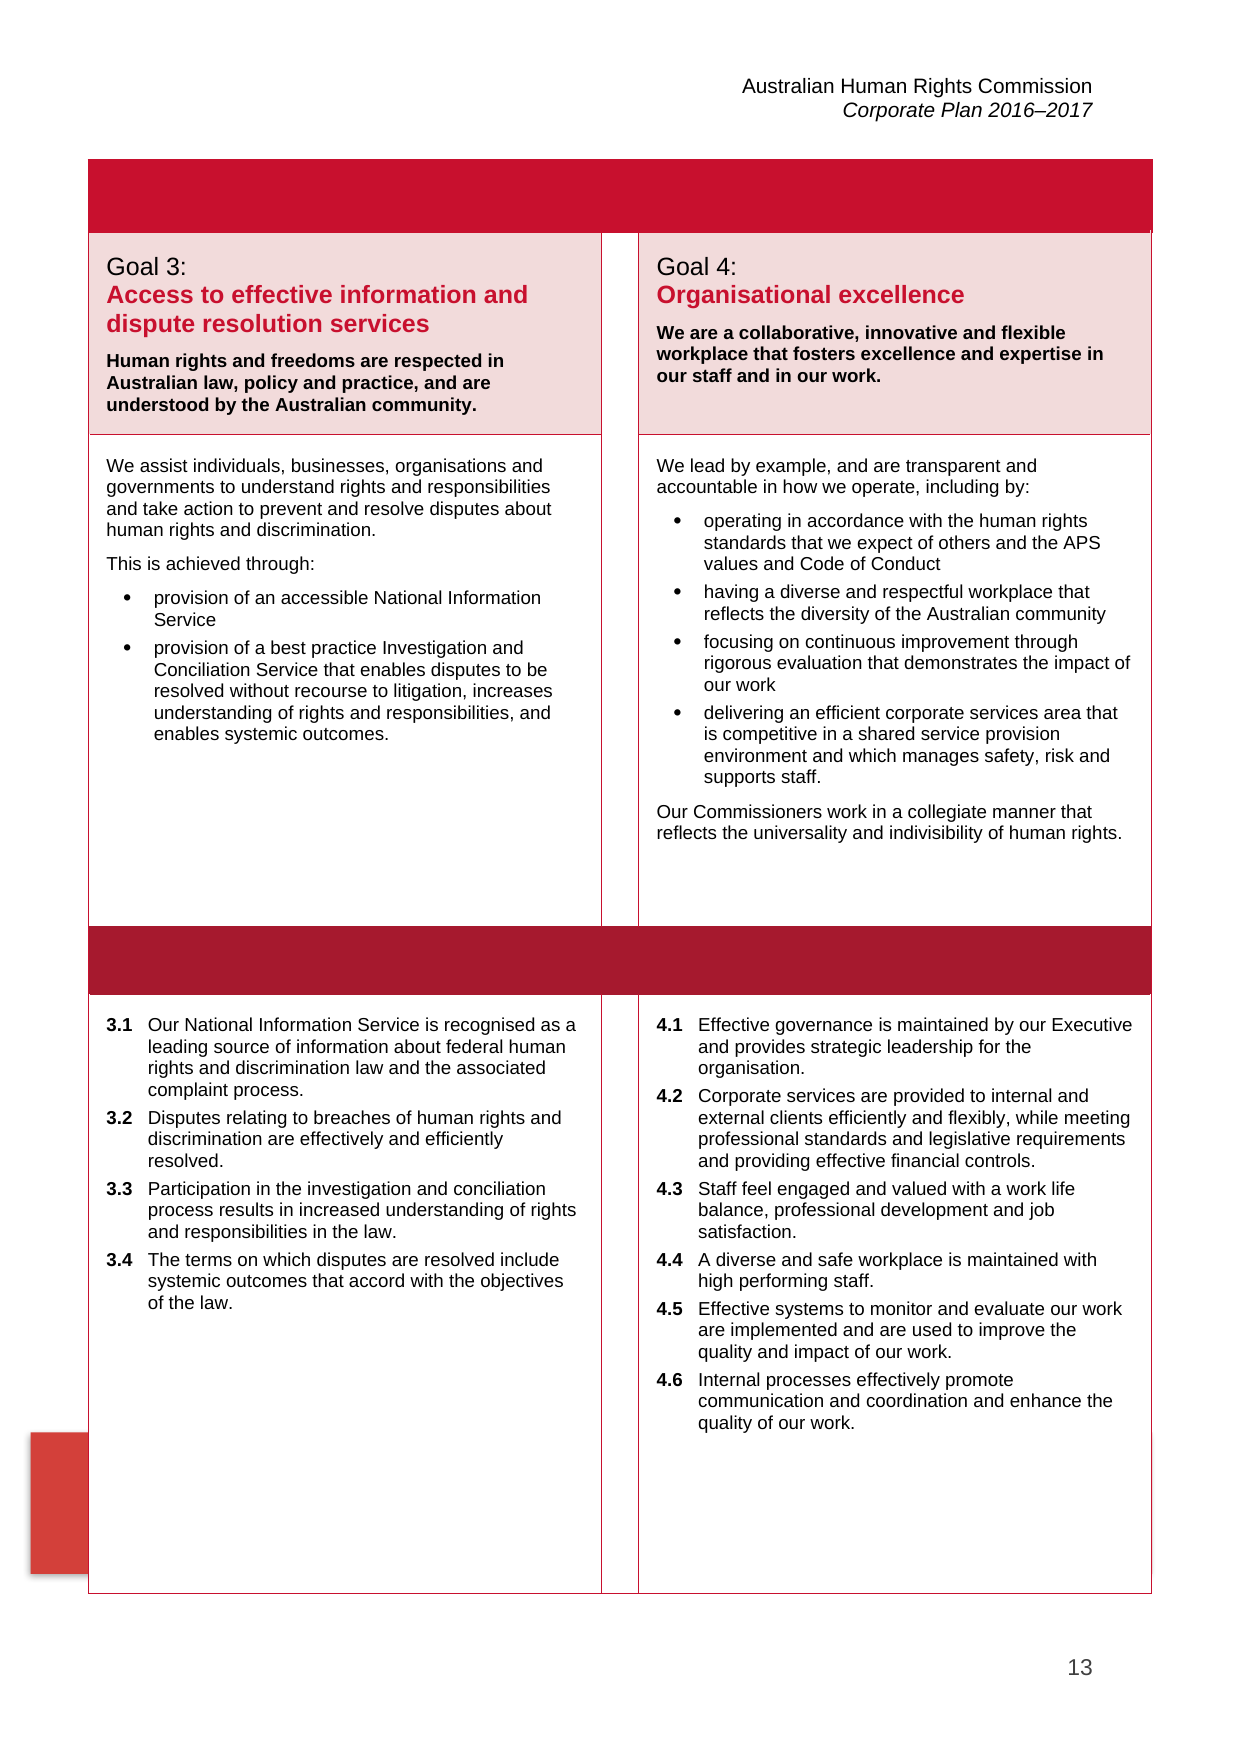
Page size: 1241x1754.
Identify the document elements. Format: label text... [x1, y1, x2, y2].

table_cell We lead by example, and are transparent and accountable in how we operate, including by: operating in accordance with the human rights standards that we expect of others and the APS values and Code of Conduct having a diverse and respectful workplace that reflects the diversity of the Australian community focusing on continuous improvement through rigorous evaluation that demonstrates the impact of our work delivering an efficient corporate services area that is competitive in a shared service provision environment and which manages safety, risk and supports staff. Our Commissioners work in a collegiate manner that reflects the universality and indivisibility of human rights. [639, 434, 1151, 926]
table_cell Goal 4: Organisational excellence We are a collaborative, innovative and flexible workplace that fosters excellence and expertise in our staff and in our work. [639, 230, 1151, 434]
table_cell 3.1 Our National Information Service is recognised as a leading source of information about federal human rights and discrimination law and the associated complaint process. 3.2 Disputes relating to breaches of human rights and discrimination are effectively and efficiently resolved. 3.3 Participation in the investigation and conciliation process results in increased understanding of rights and responsibilities in the law. 3.4 The terms on which disputes are resolved include systemic outcomes that accord with the objectives of the law. [89, 994, 601, 1593]
table_cell [602, 995, 638, 1593]
table_cell [89, 926, 1151, 994]
table_cell [602, 233, 638, 434]
table_cell Goal 3: Access to effective information and dispute resolution services Human rights and freedoms are respected in Australian law, policy and practice, and are understood by the Australian community. [89, 233, 601, 434]
table_cell [602, 434, 638, 926]
table_cell [90, 161, 1151, 230]
table_cell We assist individuals, businesses, organisations and governments to understand rights and responsibilities and take action to prevent and resolve disputes about human rights and discrimination. This is achieved through: provision of an accessible National Information Service provision of a best practice Investigation and Conciliation Service that enables disputes to be resolved without recourse to litigation, increases understanding of rights and responsibilities, and enables systemic outcomes. [89, 434, 601, 926]
table_cell 4.1 Effective governance is maintained by our Executive and provides strategic leadership for the organisation. 4.2 Corporate services are provided to internal and external clients efficiently and flexibly, while meeting professional standards and legislative requirements and providing effective financial controls. 4.3 Staff feel engaged and valued with a work life balance, professional development and job satisfaction. 4.4 A diverse and safe workplace is maintained with high performing staff. 4.5 Effective systems to monitor and evaluate our work are implemented and are used to improve the quality and impact of our work. 4.6 Internal processes effectively promote communication and coordination and enhance the quality of our work. [639, 994, 1151, 1593]
